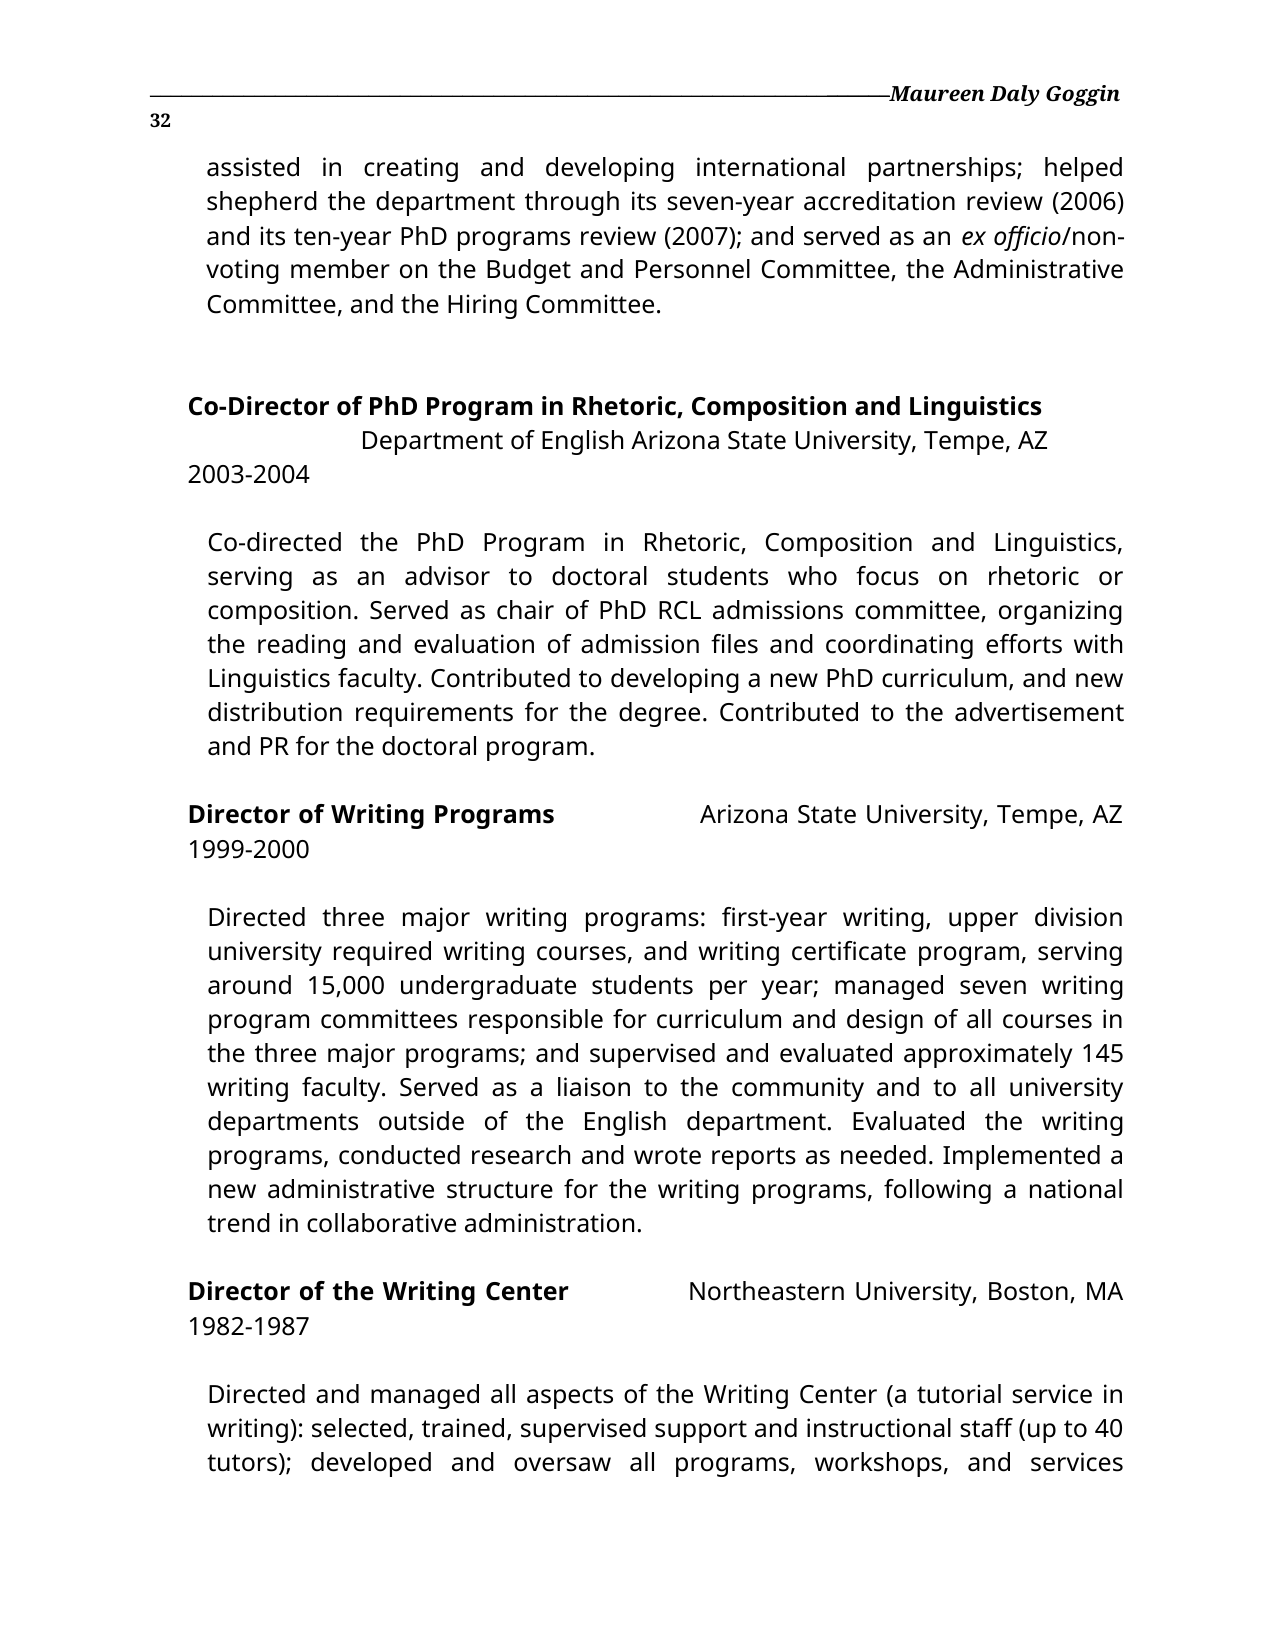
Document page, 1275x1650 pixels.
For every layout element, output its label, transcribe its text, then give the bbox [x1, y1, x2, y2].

text Department of English Arizona State University, Tempe, AZ 2003-2004 [187, 422, 1125, 491]
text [207, 1376, 1125, 1478]
text Directed three major writing programs: first-year writing, upper division university required writing courses, and writing certificate program, serving around 15,000 undergraduate students per year; managed seven writing program committees responsible for curriculum and design of all courses in the three major programs; and supervised and evaluated approximately 145 writing faculty. Served as a liaison to the community and to all university departments outside of the English department. Evaluated the writing programs, conducted research and wrote reports as needed. Implemented a new administrative structure for the writing programs, following a national trend in collaborative administration. [207, 899, 1125, 1240]
text Director of Writing Programs Arizona State University, Tempe, AZ 1999-2000 [187, 797, 1125, 865]
text Co-Director of PhD Program in Rhetoric, Composition and Linguistics [187, 388, 1125, 422]
text Co-directed the PhD Program in Rhetoric, Composition and Linguistics, serving as an advisor to doctoral students who focus on rhetoric or composition. Served as chair of PhD RCL admissions committee, organizing the reading and evaluation of admission files and coordinating efforts with Linguistics faculty. Contributed to developing a new PhD curriculum, and new distribution requirements for the degree. Contributed to the advertisement and PR for the doctoral program. [207, 525, 1125, 763]
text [206, 150, 1125, 320]
text Director of the Writing Center Northeastern University, Boston, MA 1982-1987 [187, 1274, 1125, 1342]
